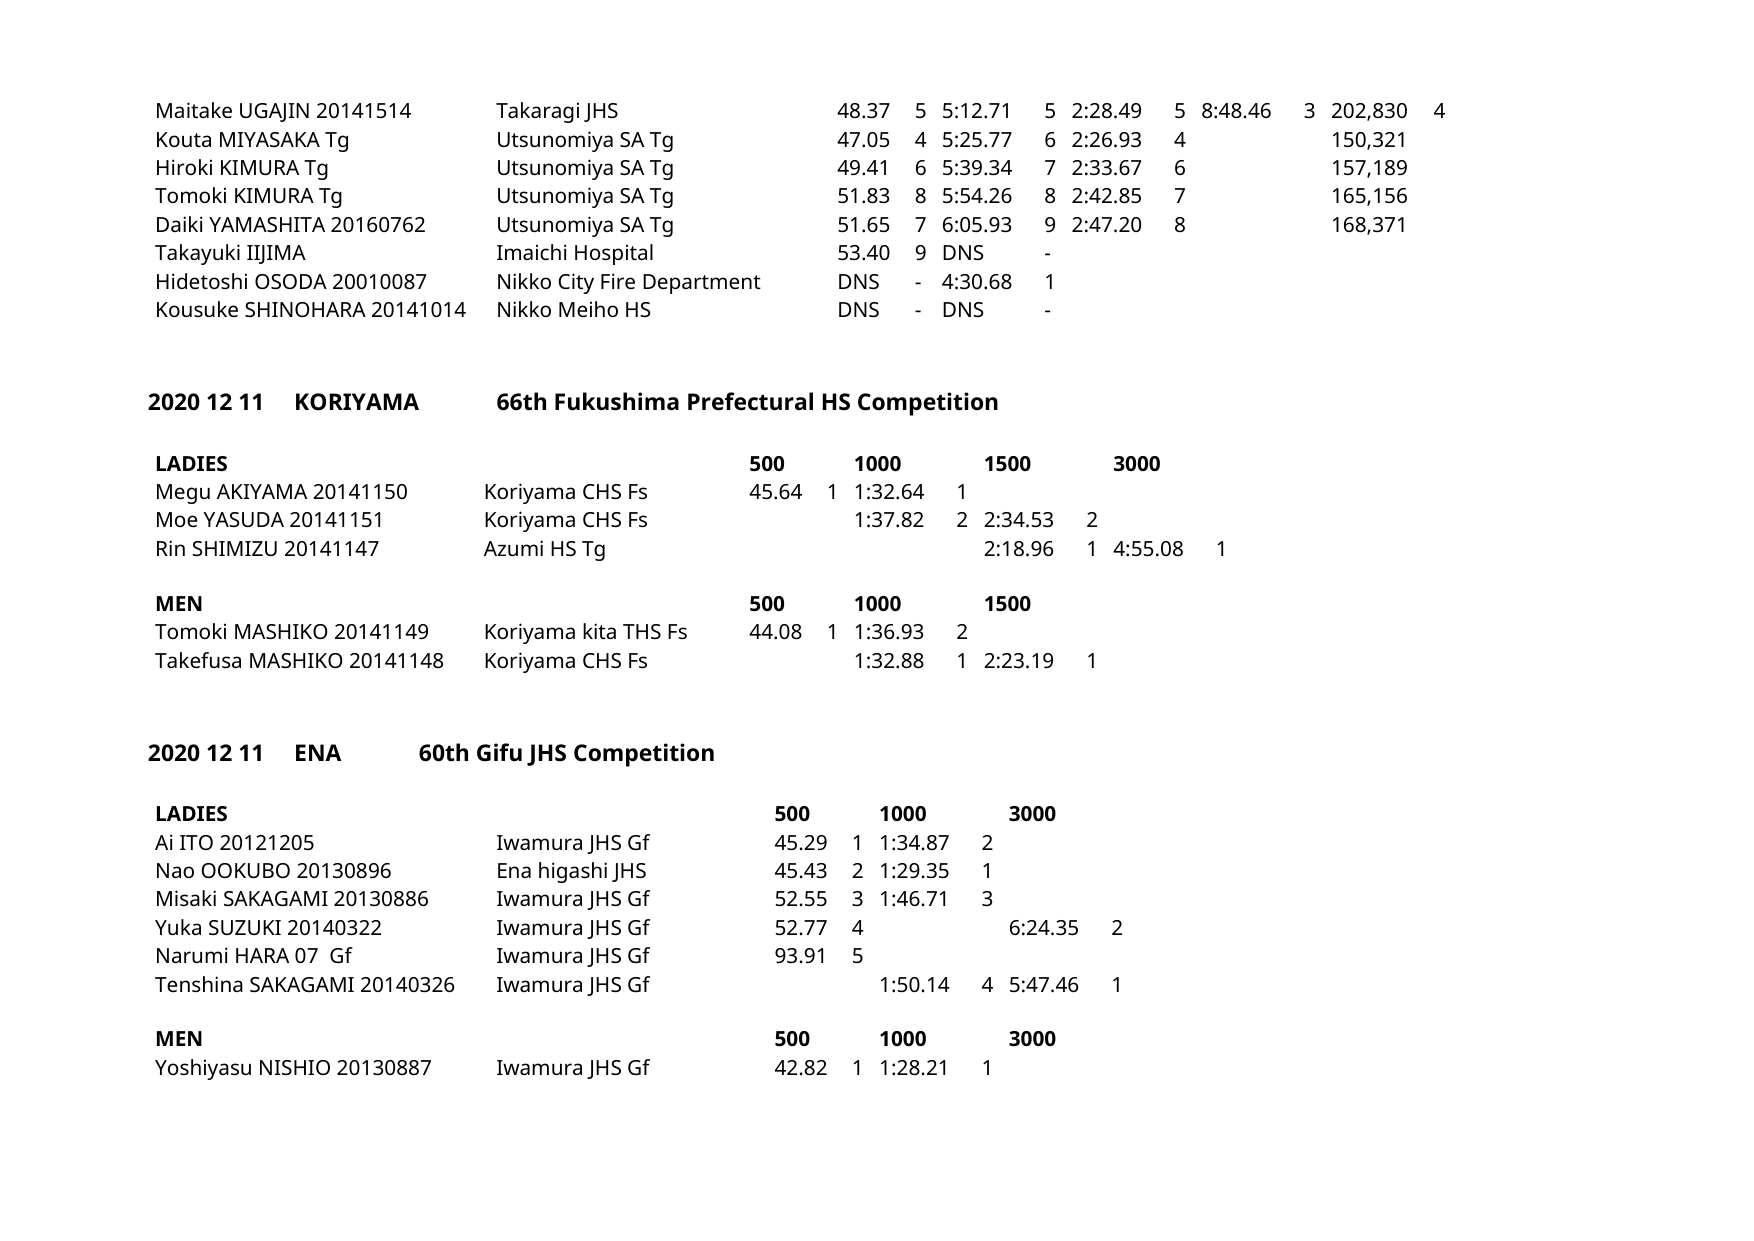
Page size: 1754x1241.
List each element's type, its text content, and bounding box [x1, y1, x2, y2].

text Daiki YAMASHITA 20160762 Utsunomiya SA Tg 51.65 7 6:05.93 9 2:47.20 8 168,371 [155, 210, 1606, 238]
text 2020 12 11 KORIYAMA 66th Fukushima Prefectural HS Competition [148, 386, 1606, 417]
text Nao OOKUBO 20130896 Ena higashi JHS 45.43 2 1:29.35 1 [155, 856, 1606, 884]
text Maitake UGAJIN 20141514 Takaragi JHS 48.37 5 5:12.71 5 2:28.49 5 8:48.46 3 202,830 4 [155, 96, 1606, 125]
text Tomoki KIMURA Tg Utsunomiya SA Tg 51.83 8 5:54.26 8 2:42.85 7 165,156 [155, 182, 1606, 210]
text Rin SHIMIZU 20141147 Azumi HS Tg 2:18.96 1 4:55.08 1 [155, 534, 1606, 562]
text MEN 500 1000 1500 [155, 589, 1606, 617]
text Ai ITO 20121205 Iwamura JHS Gf 45.29 1 1:34.87 2 [155, 828, 1606, 856]
text Takayuki IIJIMA Imaichi Hospital 53.40 9 DNS - [155, 238, 1606, 267]
text Kouta MIYASAKA Tg Utsunomiya SA Tg 47.05 4 5:25.77 6 2:26.93 4 150,321 [155, 125, 1606, 153]
text Yuka SUZUKI 20140322 Iwamura JHS Gf 52.77 4 6:24.35 2 [155, 913, 1606, 941]
text Moe YASUDA 20141151 Koriyama CHS Fs 1:37.82 2 2:34.53 2 [155, 506, 1606, 534]
text LADIES 500 1000 3000 [155, 799, 1606, 828]
text Hidetoshi OSODA 20010087 Nikko City Fire Department DNS - 4:30.68 1 [155, 267, 1606, 295]
text 2020 12 11 ENA 60th Gifu JHS Competition [148, 737, 1606, 768]
text Takefusa MASHIKO 20141148 Koriyama CHS Fs 1:32.88 1 2:23.19 1 [155, 646, 1606, 674]
text Tenshina SAKAGAMI 20140326 Iwamura JHS Gf 1:50.14 4 5:47.46 1 [155, 970, 1606, 998]
text Megu AKIYAMA 20141150 Koriyama CHS Fs 45.64 1 1:32.64 1 [155, 477, 1606, 506]
text Hiroki KIMURA Tg Utsunomiya SA Tg 49.41 6 5:39.34 7 2:33.67 6 157,189 [155, 153, 1606, 182]
text Misaki SAKAGAMI 20130886 Iwamura JHS Gf 52.55 3 1:46.71 3 [155, 884, 1606, 913]
text Kousuke SHINOHARA 20141014 Nikko Meiho HS DNS - DNS - [155, 295, 1606, 324]
text Narumi HARA 07 Gf Iwamura JHS Gf 93.91 5 [155, 941, 1606, 970]
text MEN 500 1000 3000 [155, 1024, 1606, 1053]
text Yoshiyasu NISHIO 20130887 Iwamura JHS Gf 42.82 1 1:28.21 1 [155, 1053, 1606, 1081]
text Tomoki MASHIKO 20141149 Koriyama kita THS Fs 44.08 1 1:36.93 2 [155, 617, 1606, 646]
text LADIES 500 1000 1500 3000 [155, 449, 1606, 477]
